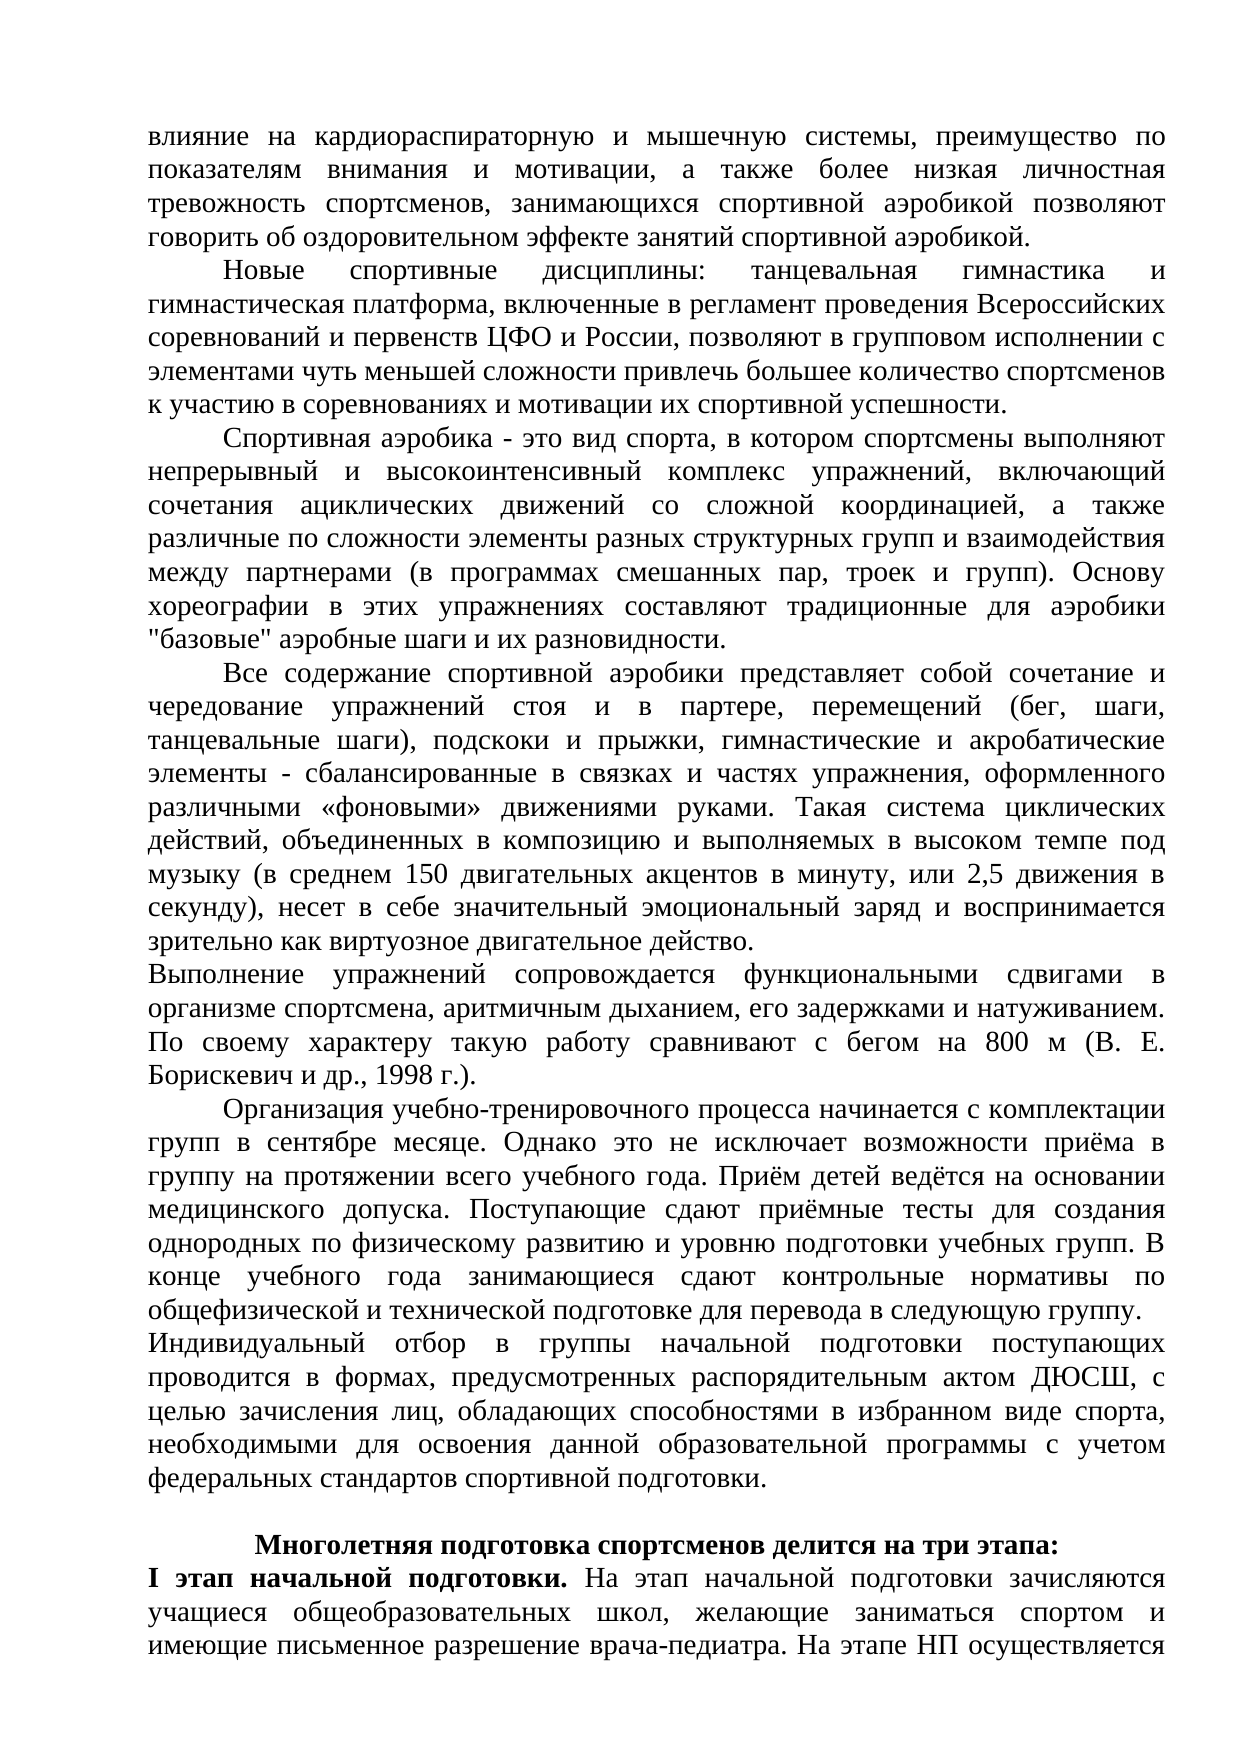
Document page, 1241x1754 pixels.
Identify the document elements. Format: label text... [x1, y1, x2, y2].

text Организация учебно-тренировочного процесса начинается с комплектации групп в сентябре месяце. Однако это не исключает возможности приёма в группу на протяжении всего учебного года. Приём детей ведётся на основании медицинского допуска. Поступающие сдают приёмные тесты для создания однородных по физическому развитию и уровню подготовки учебных групп. В конце учебного года занимающиеся сдают контрольные нормативы по общефизической и технической подготовке для перевода в следующую группу. [148, 1091, 1166, 1326]
text Спортивная аэробика - это вид спорта, в котором спортсмены выполняют непрерывный и высокоинтенсивный комплекс упражнений, включающий сочетания ациклических движений со сложной координацией, а также различные по сложности элементы разных структурных групп и взаимодействия между партнерами (в программах смешанных пар, троек и групп). Основу хореографии в этих упражнениях составляют традиционные для аэробики "базовые" аэробные шаги и их разновидности. [148, 420, 1166, 655]
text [148, 1560, 1166, 1661]
text Новые спортивные дисциплины: танцевальная гимнастика и гимнастическая платформа, включенные в регламент проведения Всероссийских соревнований и первенств ЦФО и России, позволяют в групповом исполнении с элементами чуть меньшей сложности привлечь большее количество спортсменов к участию в соревнованиях и мотивации их спортивной успешности. [148, 252, 1166, 420]
text Многолетняя подготовка спортсменов делится на три этапа: [148, 1527, 1166, 1560]
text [148, 118, 1166, 252]
text Выполнение упражнений сопровождается функциональными сдвигами в организме спортсмена, аритмичным дыханием, его задержками и натуживанием. По своему характеру такую работу сравнивают с бегом на 800 м (В. Е. Борискевич и др., 1998 г.). [148, 957, 1166, 1091]
text Все содержание спортивной аэробики представляет собой сочетание и чередование упражнений стоя и в партере, перемещений (бег, шаги, танцевальные шаги), подскоки и прыжки, гимнастические и акробатические элементы - сбалансированные в связках и частях упражнения, оформленного различными «фоновыми» движениями руками. Такая система циклических действий, объединенных в композицию и выполняемых в высоком темпе под музыку (в среднем 150 двигательных акцентов в минуту, или 2,5 движения в секунду), несет в себе значительный эмоциональный заряд и воспринимается зрительно как виртуозное двигательное действо. [148, 655, 1166, 957]
text Индивидуальный отбор в группы начальной подготовки поступающих проводится в формах, предусмотренных распорядительным актом ДЮСШ, с целью зачисления лиц, обладающих способностями в избранном виде спорта, необходимыми для освоения данной образовательной программы с учетом федеральных стандартов спортивной подготовки. [148, 1326, 1166, 1493]
